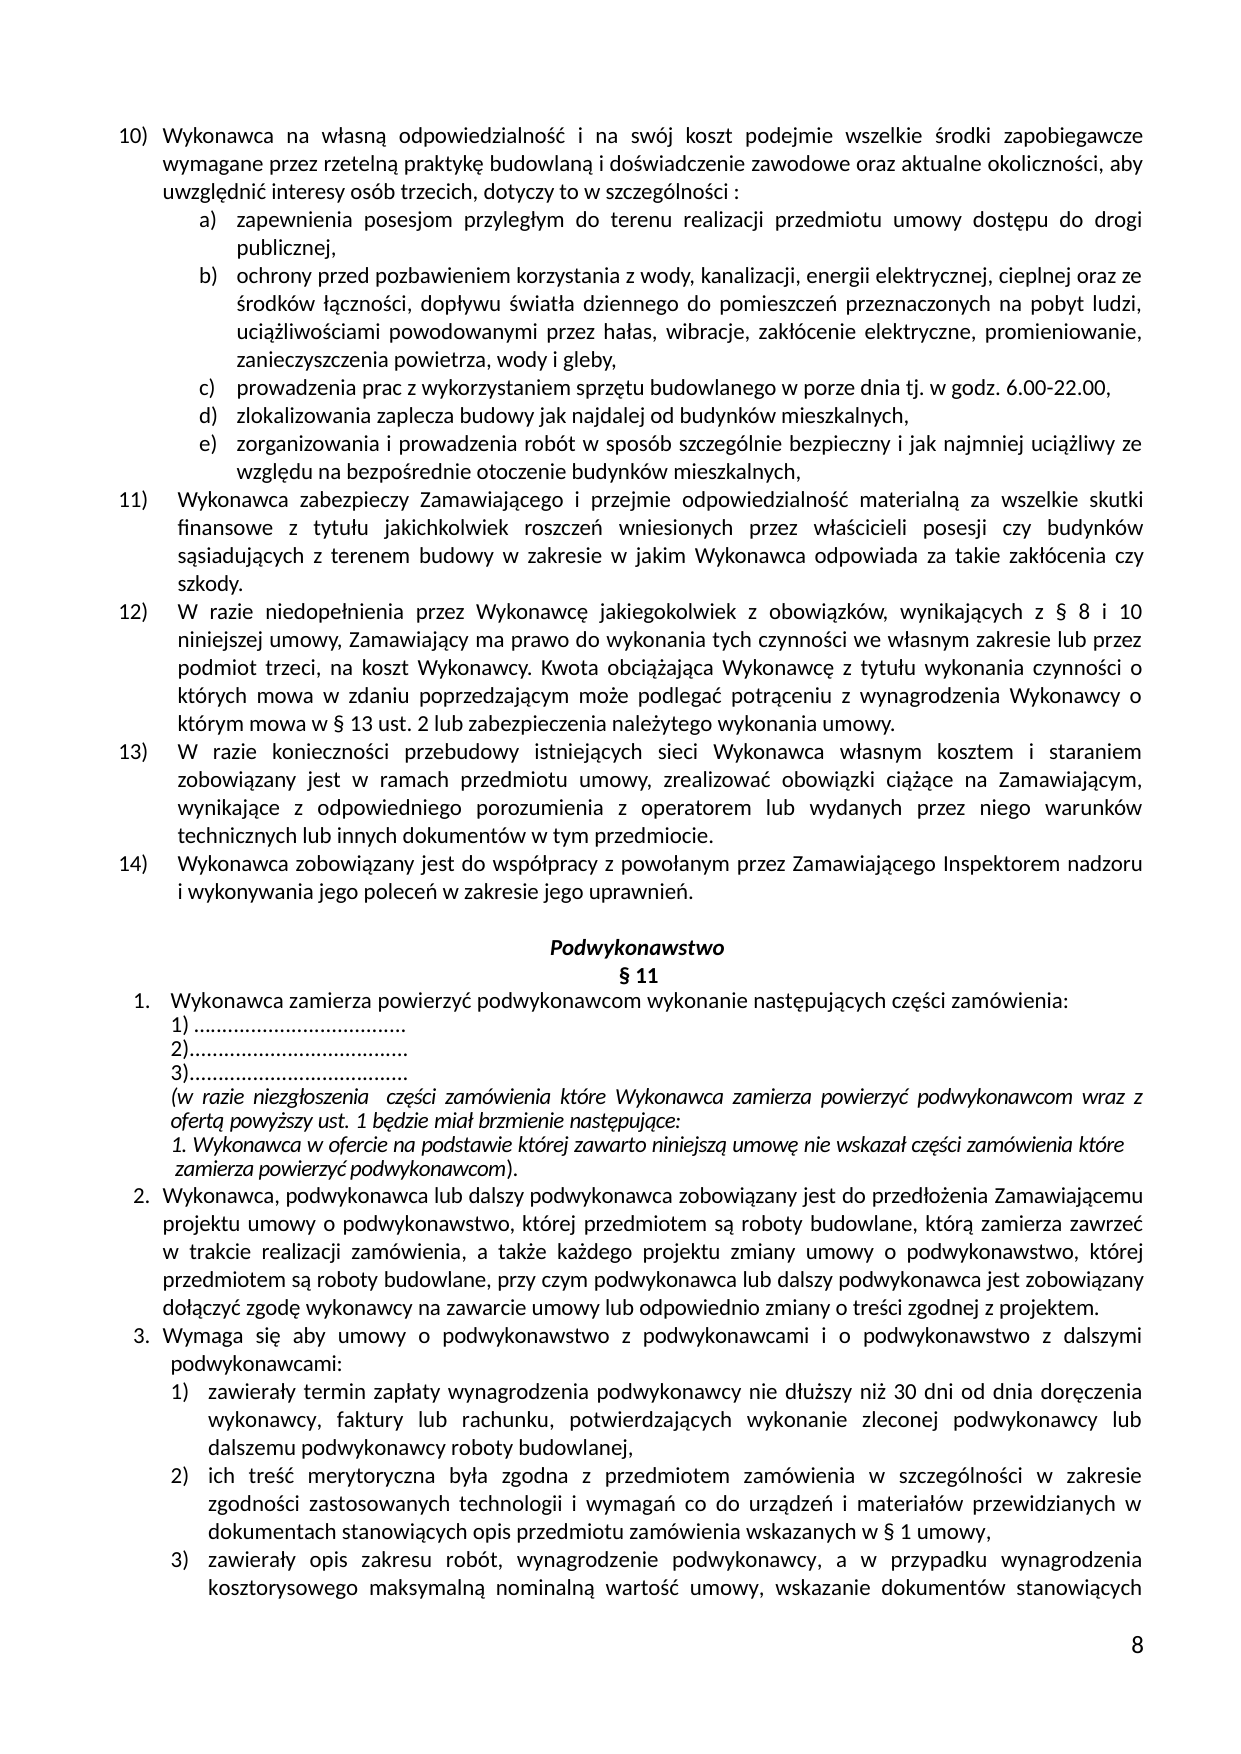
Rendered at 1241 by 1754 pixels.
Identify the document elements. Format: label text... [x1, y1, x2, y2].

list ich treść merytoryczna była zgodna z przedmiotem zamówienia w szczególności w zakresie zgodności zastosowanych technologii i wymagań co do urządzeń i materiałów przewidzianych w dokumentach stanowiących opis przedmiotu zamówienia wskazanych w § 1 umowy, [170, 1461, 1144, 1546]
list Wykonawca, podwykonawca lub dalszy podwykonawca zobowiązany jest do przedłożenia Zamawiającemu projektu umowy o podwykonawstwo, której przedmiotem są roboty budowlane, którą zamierza zawrzeć w trakcie realizacji zamówienia, a także każdego projektu zmiany umowy o podwykonawstwo, której przedmiotem są roboty budowlane, przy czym podwykonawca lub dalszy podwykonawca jest zobowiązany dołączyć zgodę wykonawcy na zawarcie umowy lub odpowiednio zmiany o treści zgodnej z projektem. [133, 1181, 1144, 1321]
list Wykonawca zobowiązany jest do współpracy z powołanym przez Zamawiającego Inspektorem nadzoru i wykonywania jego poleceń w zakresie jego uprawnień. [118, 849, 1144, 906]
list zawierały termin zapłaty wynagrodzenia podwykonawcy nie dłuższy niż 30 dni od dnia doręczenia wykonawcy, faktury lub rachunku, potwierdzających wykonanie zleconej podwykonawcy lub dalszemu podwykonawcy roboty budowlanej, [170, 1377, 1144, 1461]
list W razie konieczności przebudowy istniejących sieci Wykonawca własnym kosztem i staraniem zobowiązany jest w ramach przedmiotu umowy, zrealizować obowiązki ciążące na Zamawiającym, wynikające z odpowiedniego porozumienia z operatorem lub wydanych przez niego warunków technicznych lub innych dokumentów w tym przedmiocie. [118, 737, 1144, 849]
list Wykonawca na własną odpowiedzialność i na swój koszt podejmie wszelkie środki zapobiegawcze wymagane przez rzetelną praktykę budowlaną i doświadczenie zawodowe oraz aktualne okoliczności, aby uwzględnić interesy osób trzecich, dotyczy to w szczególności : [118, 121, 1144, 205]
text 3)...................................... [170, 1061, 1144, 1085]
list Wymaga się aby umowy o podwykonawstwo z podwykonawcami i o podwykonawstwo z dalszymi podwykonawcami: [133, 1321, 1144, 1377]
list ochrony przed pozbawieniem korzystania z wody, kanalizacji, energii elektrycznej, cieplnej oraz ze środków łączności, dopływu światła dziennego do pomieszczeń przeznaczonych na pobyt ludzi, uciążliwościami powodowanymi przez hałas, wibracje, zakłócenie elektryczne, promieniowanie, zanieczyszczenia powietrza, wody i gleby, [199, 261, 1144, 373]
list prowadzenia prac z wykorzystaniem sprzętu budowlanego w porze dnia tj. w godz. 6.00-22.00, [199, 373, 1144, 401]
list zapewnienia posesjom przyległym do terenu realizacji przedmiotu umowy dostępu do drogi publicznej, [199, 205, 1144, 261]
list zorganizowania i prowadzenia robót w sposób szczególnie bezpieczny i jak najmniej uciążliwy ze względu na bezpośrednie otoczenie budynków mieszkalnych, [199, 429, 1144, 485]
text 1) ….................................. [170, 1013, 1144, 1037]
list Wykonawca zamierza powierzyć podwykonawcom wykonanie następujących części zamówienia: [133, 989, 1144, 1013]
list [170, 1546, 1144, 1602]
text Podwykonawstwo [133, 933, 1144, 962]
text zamierza powierzyć podwykonawcom). [170, 1157, 1144, 1181]
text (w razie niezgłoszenia części zamówienia które Wykonawca zamierza powierzyć podwykonawcom wraz z ofertą powyższy ust. 1 będzie miał brzmienie następujące: [170, 1085, 1144, 1133]
list Wykonawca zabezpieczy Zamawiającego i przejmie odpowiedzialność materialną za wszelkie skutki finansowe z tytułu jakichkolwiek roszczeń wniesionych przez właścicieli posesji czy budynków sąsiadujących z terenem budowy w zakresie w jakim Wykonawca odpowiada za takie zakłócenia czy szkody. [118, 485, 1144, 597]
list zlokalizowania zaplecza budowy jak najdalej od budynków mieszkalnych, [199, 401, 1144, 429]
text § 11 [133, 962, 1144, 989]
text 1. Wykonawca w ofercie na podstawie której zawarto niniejszą umowę nie wskazał części zamówienia które [170, 1133, 1144, 1157]
text 2)...................................... [170, 1037, 1144, 1061]
list W razie niedopełnienia przez Wykonawcę jakiegokolwiek z obowiązków, wynikających z § 8 i 10 niniejszej umowy, Zamawiający ma prawo do wykonania tych czynności we własnym zakresie lub przez podmiot trzeci, na koszt Wykonawcy. Kwota obciążająca Wykonawcę z tytułu wykonania czynności o których mowa w zdaniu poprzedzającym może podlegać potrąceniu z wynagrodzenia Wykonawcy o którym mowa w § 13 ust. 2 lub zabezpieczenia należytego wykonania umowy. [118, 597, 1144, 737]
